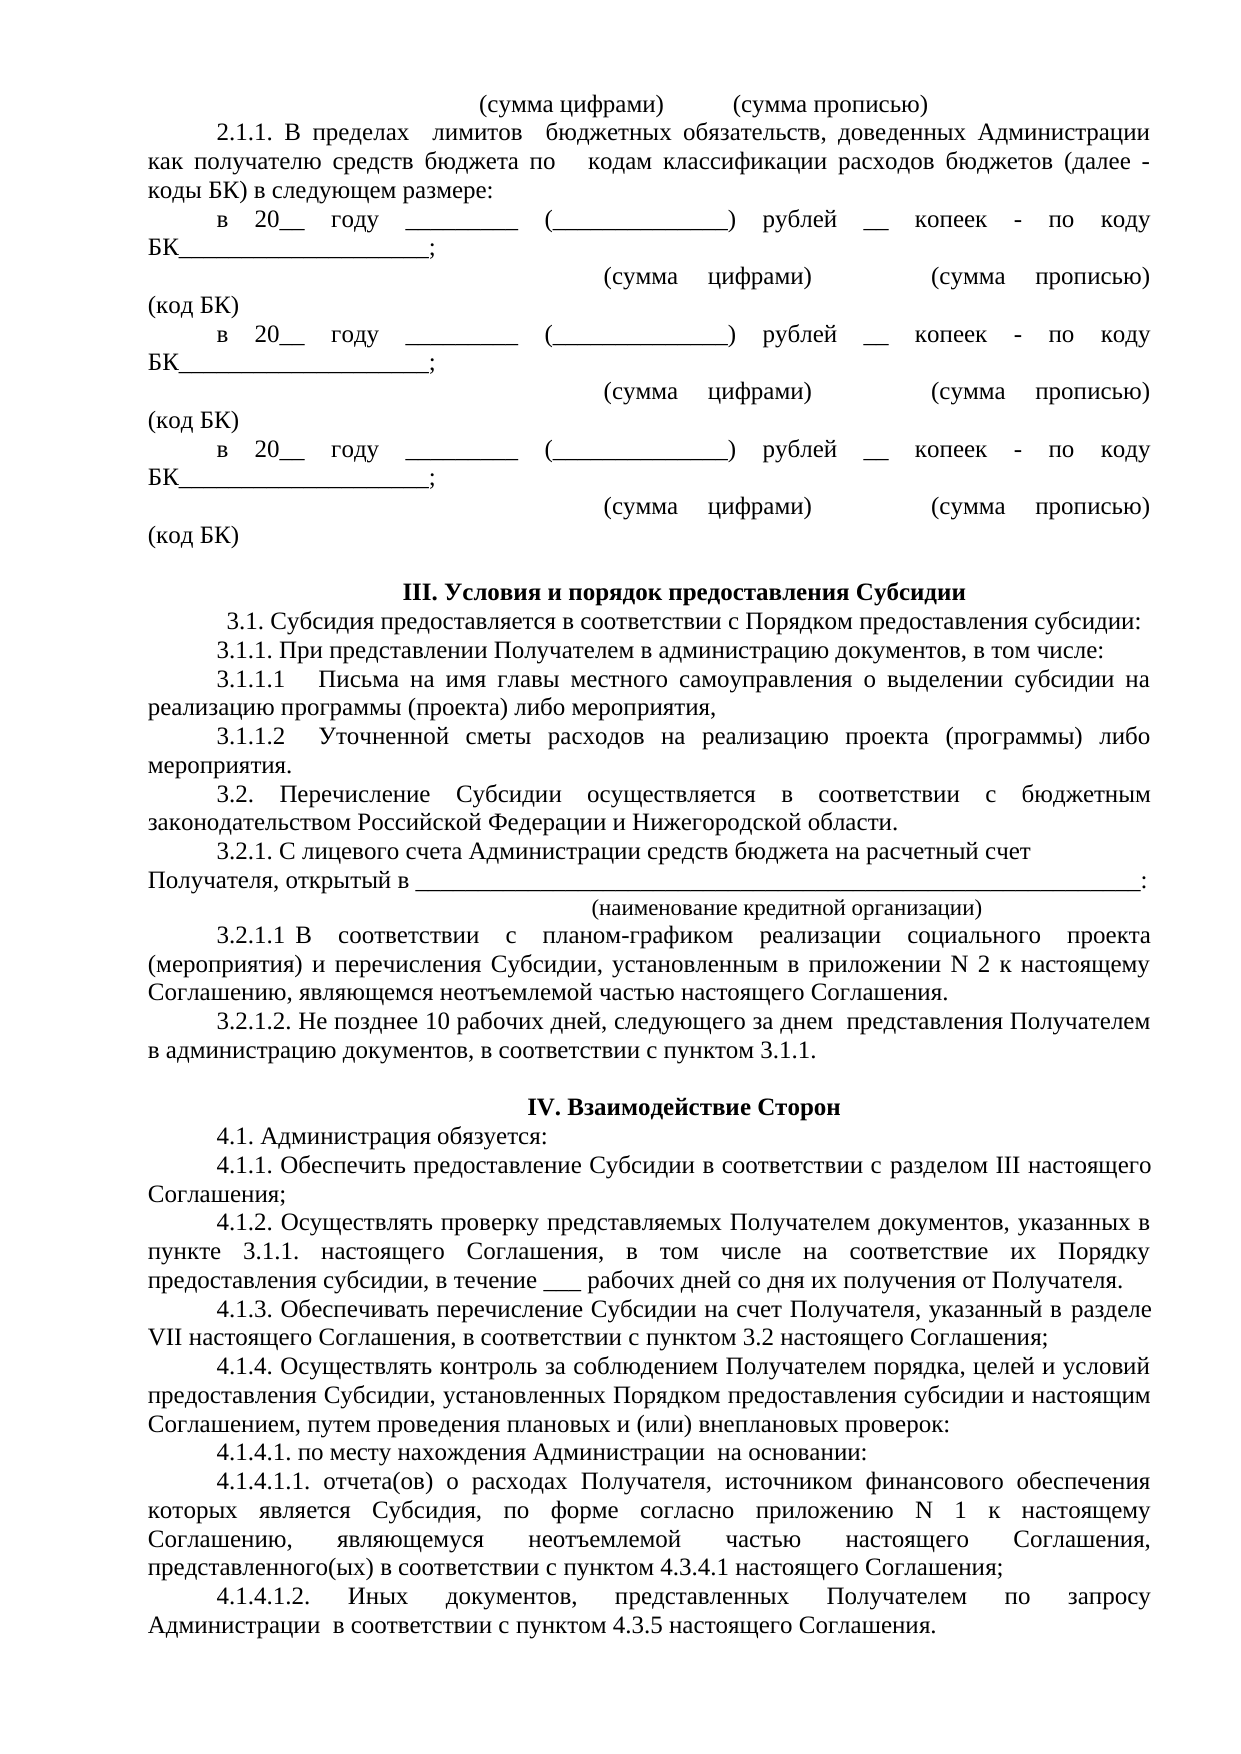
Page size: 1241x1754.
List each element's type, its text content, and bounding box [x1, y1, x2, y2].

text 3.2. Перечисление Субсидии осуществляется в соответствии с бюджетным законодательством Российской Федерации и Нижегородской области. [148, 779, 1152, 836]
text IV. Взаимодействие Сторон [148, 1092, 1152, 1121]
text (сумма цифрами) (сумма прописью) (код БК) [148, 261, 1152, 319]
text в 20__ году _________ (______________) рублей __ копеек - по коду БК____________________; [148, 434, 1152, 491]
text 4.1. Администрация обязуется: [148, 1121, 1152, 1150]
list В соответствии с планом-графиком реализации социального проекта (мероприятия) и перечисления Субсидии, установленным в приложении N 2 к настоящему Соглашению, являющемся неотъемлемой частью настоящего Соглашения. [148, 920, 1152, 1006]
text 3.2.1.2. Не позднее 10 рабочих дней, следующего за днем представления Получателем в администрацию документов, в соответствии с пунктом 3.1.1. [148, 1006, 1152, 1064]
text (наименование кредитной организации) [148, 894, 1152, 920]
text 4.1.2. Осуществлять проверку представляемых Получателем документов, указанных в пункте 3.1.1. настоящего Соглашения, в том числе на соответствие их Порядку предоставления субсидии, в течение ___ рабочих дней со дня их получения от Получателя. [148, 1207, 1152, 1294]
text 3.1.1. При представлении Получателем в администрацию документов, в том числе: [148, 635, 1152, 664]
text 4.1.4.1.1. отчета(ов) о расходах Получателя, источником финансового обеспечения которых является Субсидия, по форме согласно приложению N 1 к настоящему Соглашению, являющемуся неотъемлемой частью настоящего Соглашения, представленного(ых) в соответствии с пунктом 4.3.4.1 настоящего Соглашения; [148, 1466, 1152, 1581]
text (сумма цифрами) (сумма прописью) (код БК) [148, 491, 1152, 549]
text III. Условия и порядок предоставления Субсидии [148, 577, 1152, 606]
text 4.1.4.1.2. Иных документов, представленных Получателем по запросу Администрации в соответствии с пунктом 4.3.5 настоящего Соглашения. [148, 1581, 1152, 1639]
text 4.1.4. Осуществлять контроль за соблюдением Получателем порядка, целей и условий предоставления Субсидии, установленных Порядком предоставления субсидии и настоящим Соглашением, путем проведения плановых и (или) внеплановых проверок: [148, 1351, 1152, 1437]
text (сумма цифрами) (сумма прописью) [148, 89, 1152, 117]
text 3.1. Субсидия предоставляется в соответствии с Порядком предоставления субсидии: [148, 606, 1152, 635]
text в 20__ году _________ (______________) рублей __ копеек - по коду БК____________________; [148, 204, 1152, 261]
text 4.1.4.1. по месту нахождения Администрации на основании: [148, 1437, 1152, 1466]
text 3.1.1.1 Письма на имя главы местного самоуправления о выделении субсидии на реализацию программы (проекта) либо мероприятия, [148, 664, 1152, 721]
text в 20__ году _________ (______________) рублей __ копеек - по коду БК____________________; [148, 319, 1152, 376]
text 3.2.1. С лицевого счета Администрации средств бюджета на расчетный счет Получателя, открытый в __________________________________________________________: [148, 836, 1152, 894]
text (сумма цифрами) (сумма прописью) (код БК) [148, 376, 1152, 434]
text 3.1.1.2 Уточненной сметы расходов на реализацию проекта (программы) либо мероприятия. [148, 721, 1152, 779]
text 4.1.3. Обеспечивать перечисление Субсидии на счет Получателя, указанный в разделе VII настоящего Соглашения, в соответствии с пунктом 3.2 настоящего Соглашения; [148, 1294, 1152, 1351]
text 2.1.1. В пределах лимитов бюджетных обязательств, доведенных Администрации как получателю средств бюджета по кодам классификации расходов бюджетов (далее - коды БК) в следующем размере: [148, 117, 1152, 204]
text 4.1.1. Обеспечить предоставление Субсидии в соответствии с разделом III настоящего Соглашения; [148, 1150, 1152, 1207]
